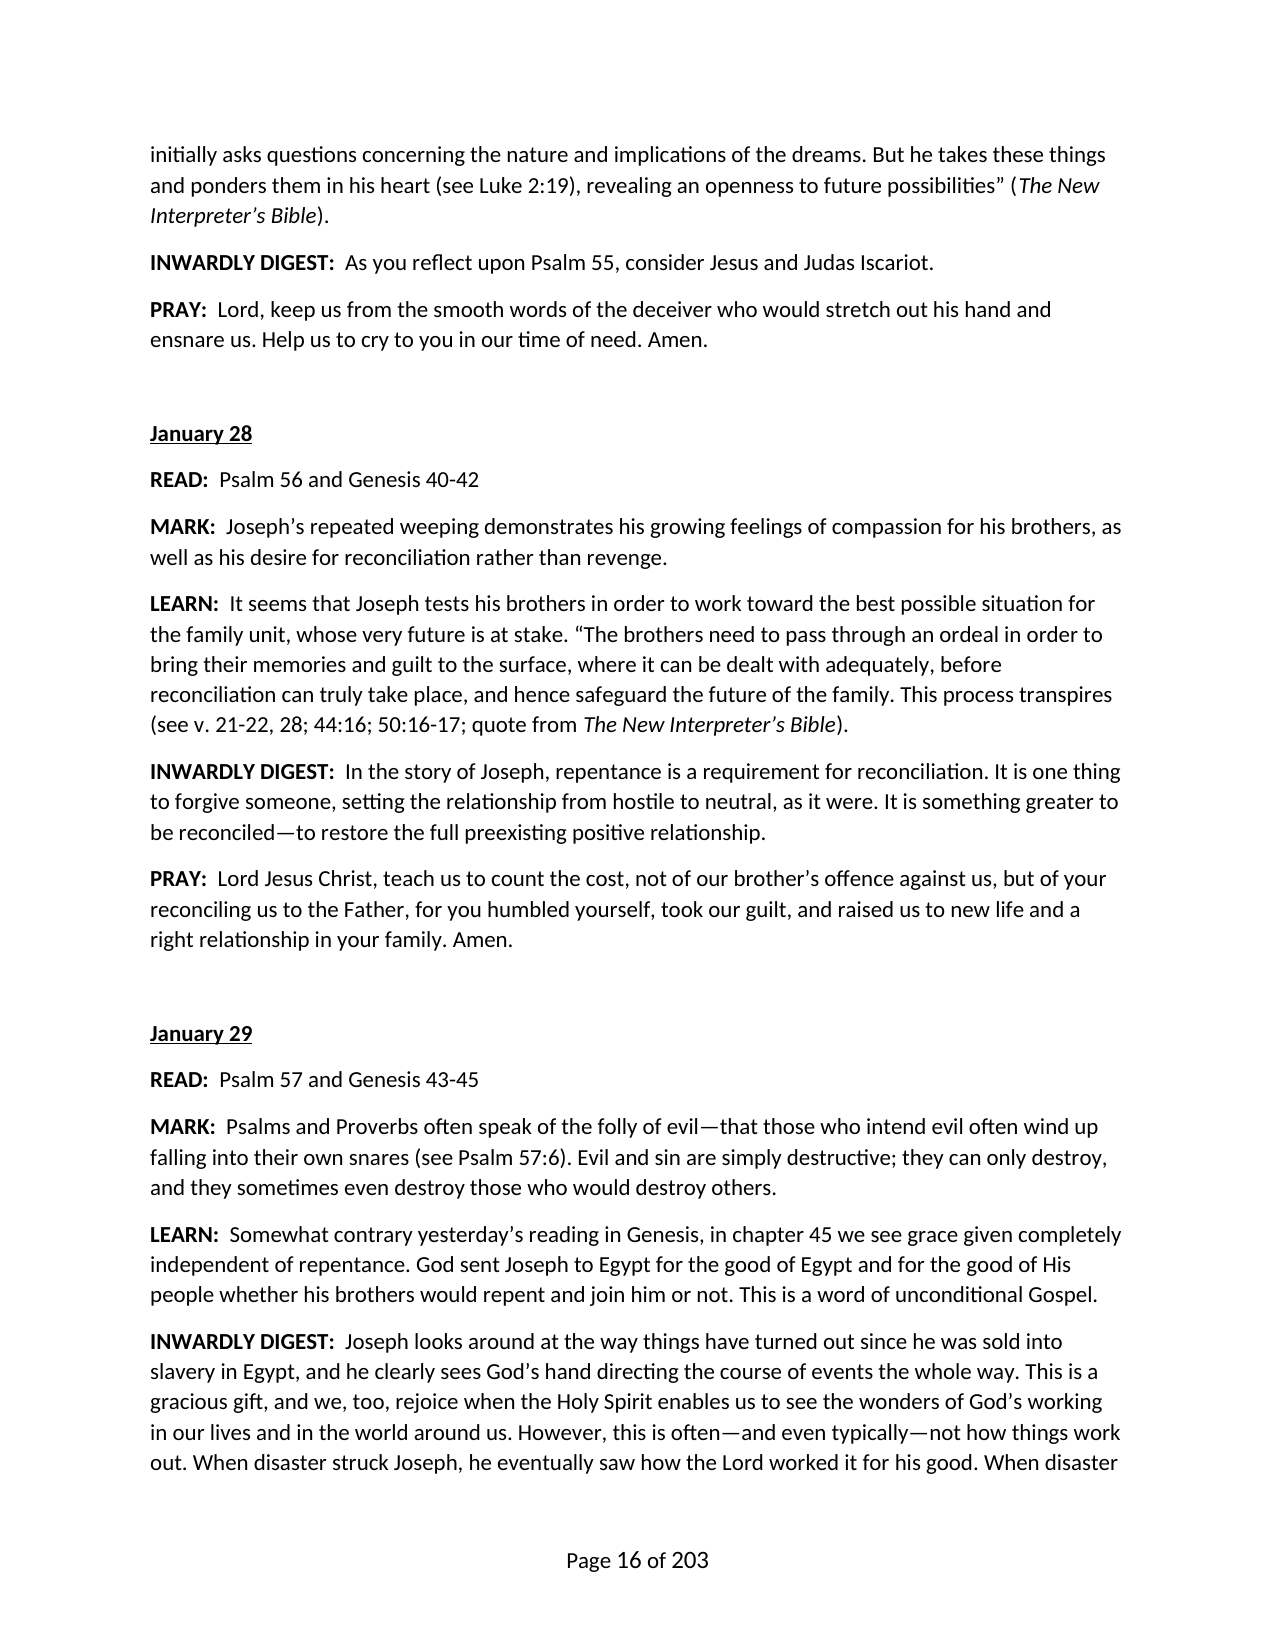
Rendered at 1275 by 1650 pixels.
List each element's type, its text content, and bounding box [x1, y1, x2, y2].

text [150, 1327, 1125, 1476]
text PRAY: Lord, keep us from the smooth words of the deceiver who would stretch out his hand and ensnare us. Help us to cry to you in our time of need. Amen. [150, 295, 1125, 353]
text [150, 141, 1125, 229]
text January 28 [150, 419, 1125, 447]
text MARK: Psalms and Proverbs often speak of the folly of evil—that those who intend evil often wind up falling into their own snares (see Psalm 57:6). Evil and sin are simply destructive; they can only destroy, and they sometimes even destroy those who would destroy others. [150, 1112, 1125, 1201]
text INWARDLY DIGEST: As you reflect upon Psalm 55, consider Jesus and Judas Iscariot. [150, 248, 1125, 276]
text INWARDLY DIGEST: In the story of Joseph, repentance is a requirement for reconciliation. It is one thing to forgive someone, setting the relationship from hostile to neutral, as it were. It is something greater to be reconciled—to restore the full preexisting positive relationship. [150, 757, 1125, 846]
text LEARN: Somewhat contrary yesterday’s reading in Genesis, in chapter 45 we see grace given completely independent of repentance. God sent Joseph to Egypt for the good of Egypt and for the good of His people whether his brothers would repent and join him or not. This is a word of unconditional Gospel. [150, 1220, 1125, 1308]
text MARK: Joseph’s repeated weeping demonstrates his growing feelings of compassion for his brothers, as well as his desire for reconciliation rather than revenge. [150, 512, 1125, 571]
text LEARN: It seems that Joseph tests his brothers in order to work toward the best possible situation for the family unit, whose very future is at stake. “The brothers need to pass through an ordeal in order to bring their memories and guilt to the surface, where it can be dealt with adequately, before reconciliation can truly take place, and hence safeguard the future of the family. This process transpires (see v. 21-22, 28; 44:16; 50:16-17; quote from The New Interpreter’s Bible). [150, 589, 1125, 738]
text January 29 [150, 1019, 1125, 1047]
text READ: Psalm 57 and Genesis 43-45 [150, 1066, 1125, 1094]
text READ: Psalm 56 and Genesis 40-42 [150, 466, 1125, 494]
text PRAY: Lord Jesus Christ, teach us to count the cost, not of our brother’s offence against us, but of your reconciling us to the Father, for you humbled yourself, took our guilt, and raised us to new life and a right relationship in your family. Amen. [150, 864, 1125, 953]
